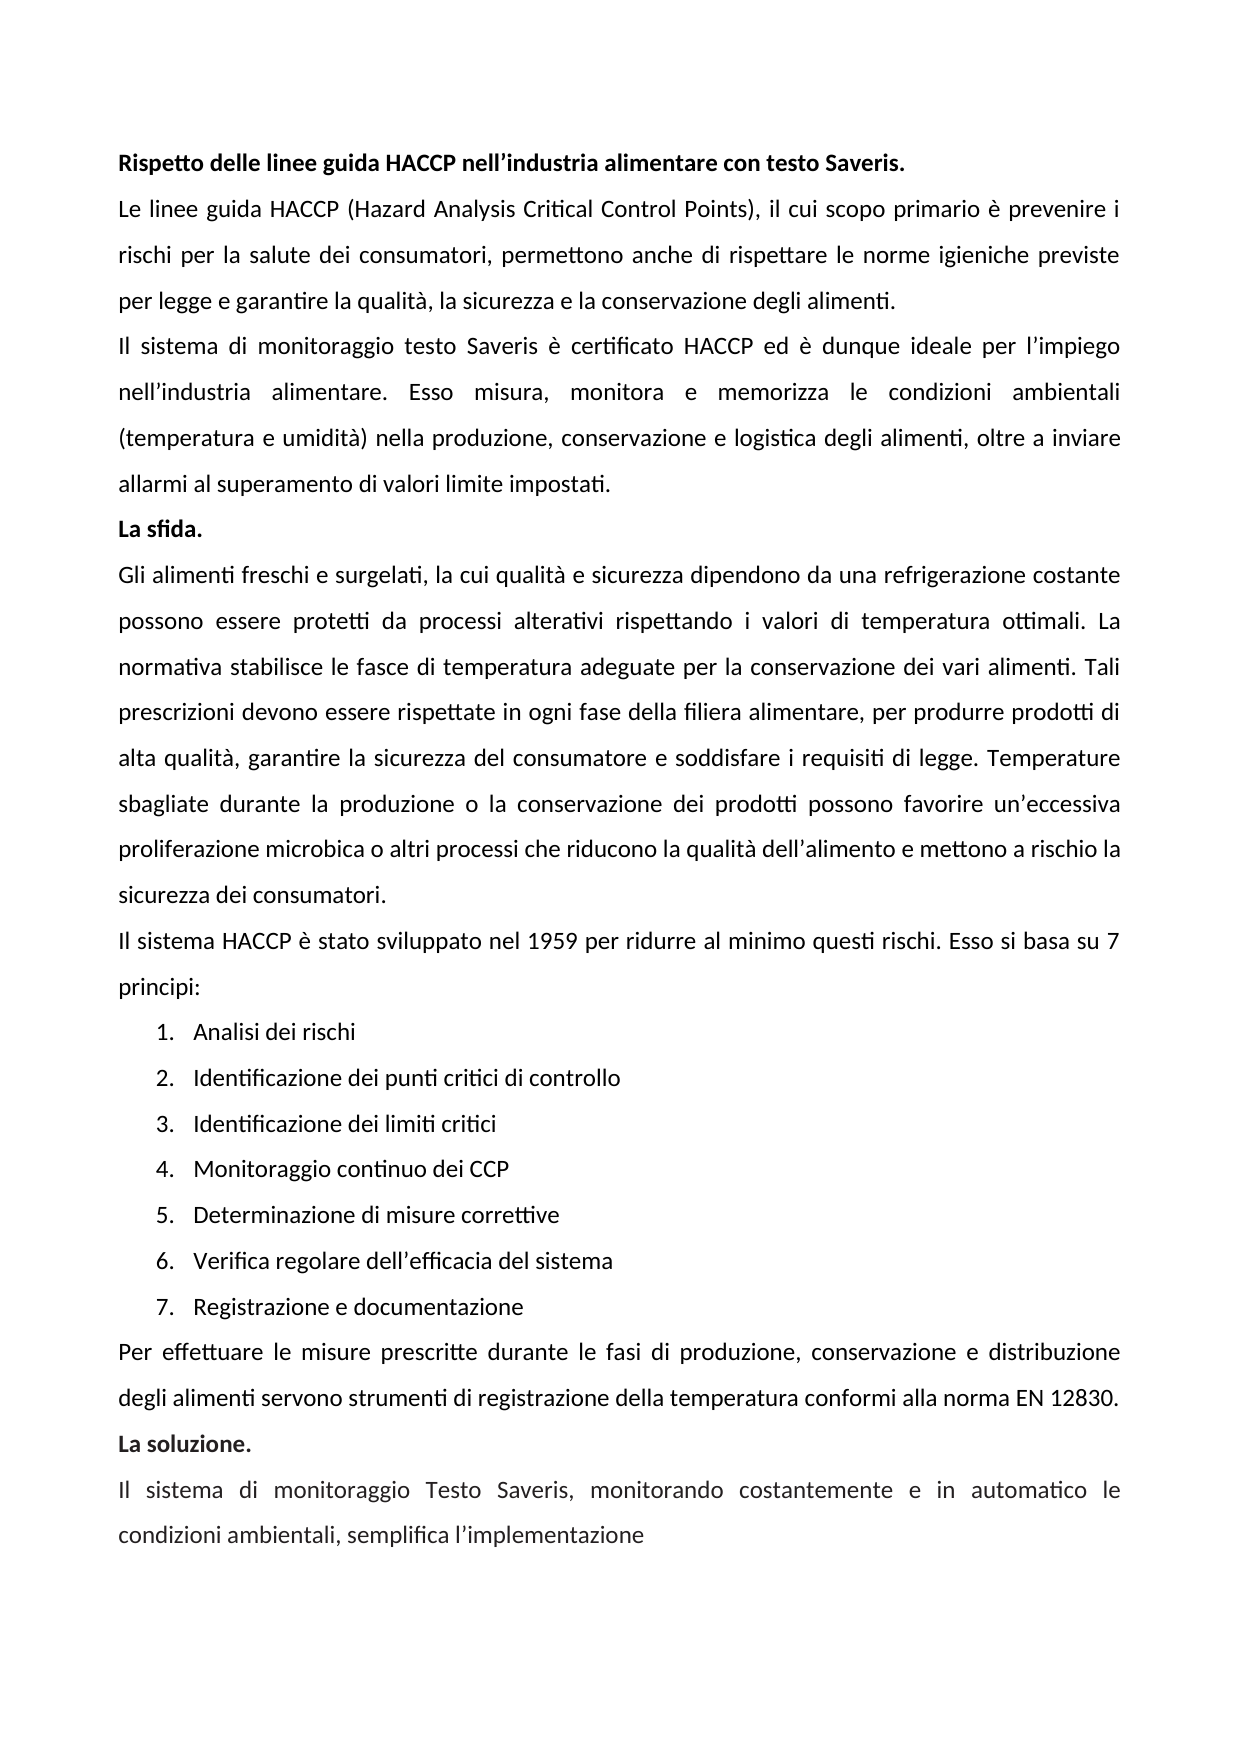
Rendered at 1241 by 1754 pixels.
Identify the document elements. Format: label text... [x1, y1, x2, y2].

text La sfida. [118, 513, 1122, 544]
list Registrazione e documentazione [156, 1291, 1122, 1321]
list Identificazione dei punti critici di controllo [156, 1062, 1122, 1093]
list Identificazione dei limiti critici [156, 1108, 1122, 1138]
text Il sistema di monitoraggio testo Saveris è certificato HACCP ed è dunque ideale per l’impiego nell’industria alimentare. Esso misura, monitora e memorizza le condizioni ambientali (temperatura e umidità) nella produzione, conservazione e logistica degli alimenti, oltre a inviare allarmi al superamento di valori limite impostati. [118, 331, 1122, 498]
text Le linee guida HACCP (Hazard Analysis Critical Control Points), il cui scopo primario è prevenire i rischi per la salute dei consumatori, permettono anche di rispettare le norme igieniche previste per legge e garantire la qualità, la sicurezza e la conservazione degli alimenti. [118, 193, 1122, 315]
list Analisi dei rischi [156, 1016, 1122, 1047]
text Per effettuare le misure prescritte durante le fasi di produzione, conservazione e distribuzione degli alimenti servono strumenti di registrazione della temperatura conformi alla norma EN 12830. [118, 1337, 1122, 1413]
text La soluzione. [118, 1428, 1122, 1458]
list Determinazione di misure correttive [156, 1199, 1122, 1230]
list Verifica regolare dell’efficacia del sistema [156, 1245, 1122, 1276]
text Il sistema di monitoraggio Testo Saveris, monitorando costantemente e in automatico le condizioni ambientali, semplifica l’implementazione [118, 1474, 1122, 1550]
text Gli alimenti freschi e surgelati, la cui qualità e sicurezza dipendono da una refrigerazione costante possono essere protetti da processi alterativi rispettando i valori di temperatura ottimali. La normativa stabilisce le fasce di temperatura adeguate per la conservazione dei vari alimenti. Tali prescrizioni devono essere rispettate in ogni fase della filiera alimentare, per produrre prodotti di alta qualità, garantire la sicurezza del consumatore e soddisfare i requisiti di legge. Temperature sbagliate durante la produzione o la conservazione dei prodotti possono favorire un’eccessiva proliferazione microbica o altri processi che riducono la qualità dell’alimento e mettono a rischio la sicurezza dei consumatori. [118, 559, 1122, 910]
text Rispetto delle linee guida HACCP nell’industria alimentare con testo Saveris. [118, 148, 1122, 178]
text Il sistema HACCP è stato sviluppato nel 1959 per ridurre al minimo questi rischi. Esso si basa su 7 principi: [118, 925, 1122, 1001]
list Monitoraggio continuo dei CCP [156, 1154, 1122, 1184]
